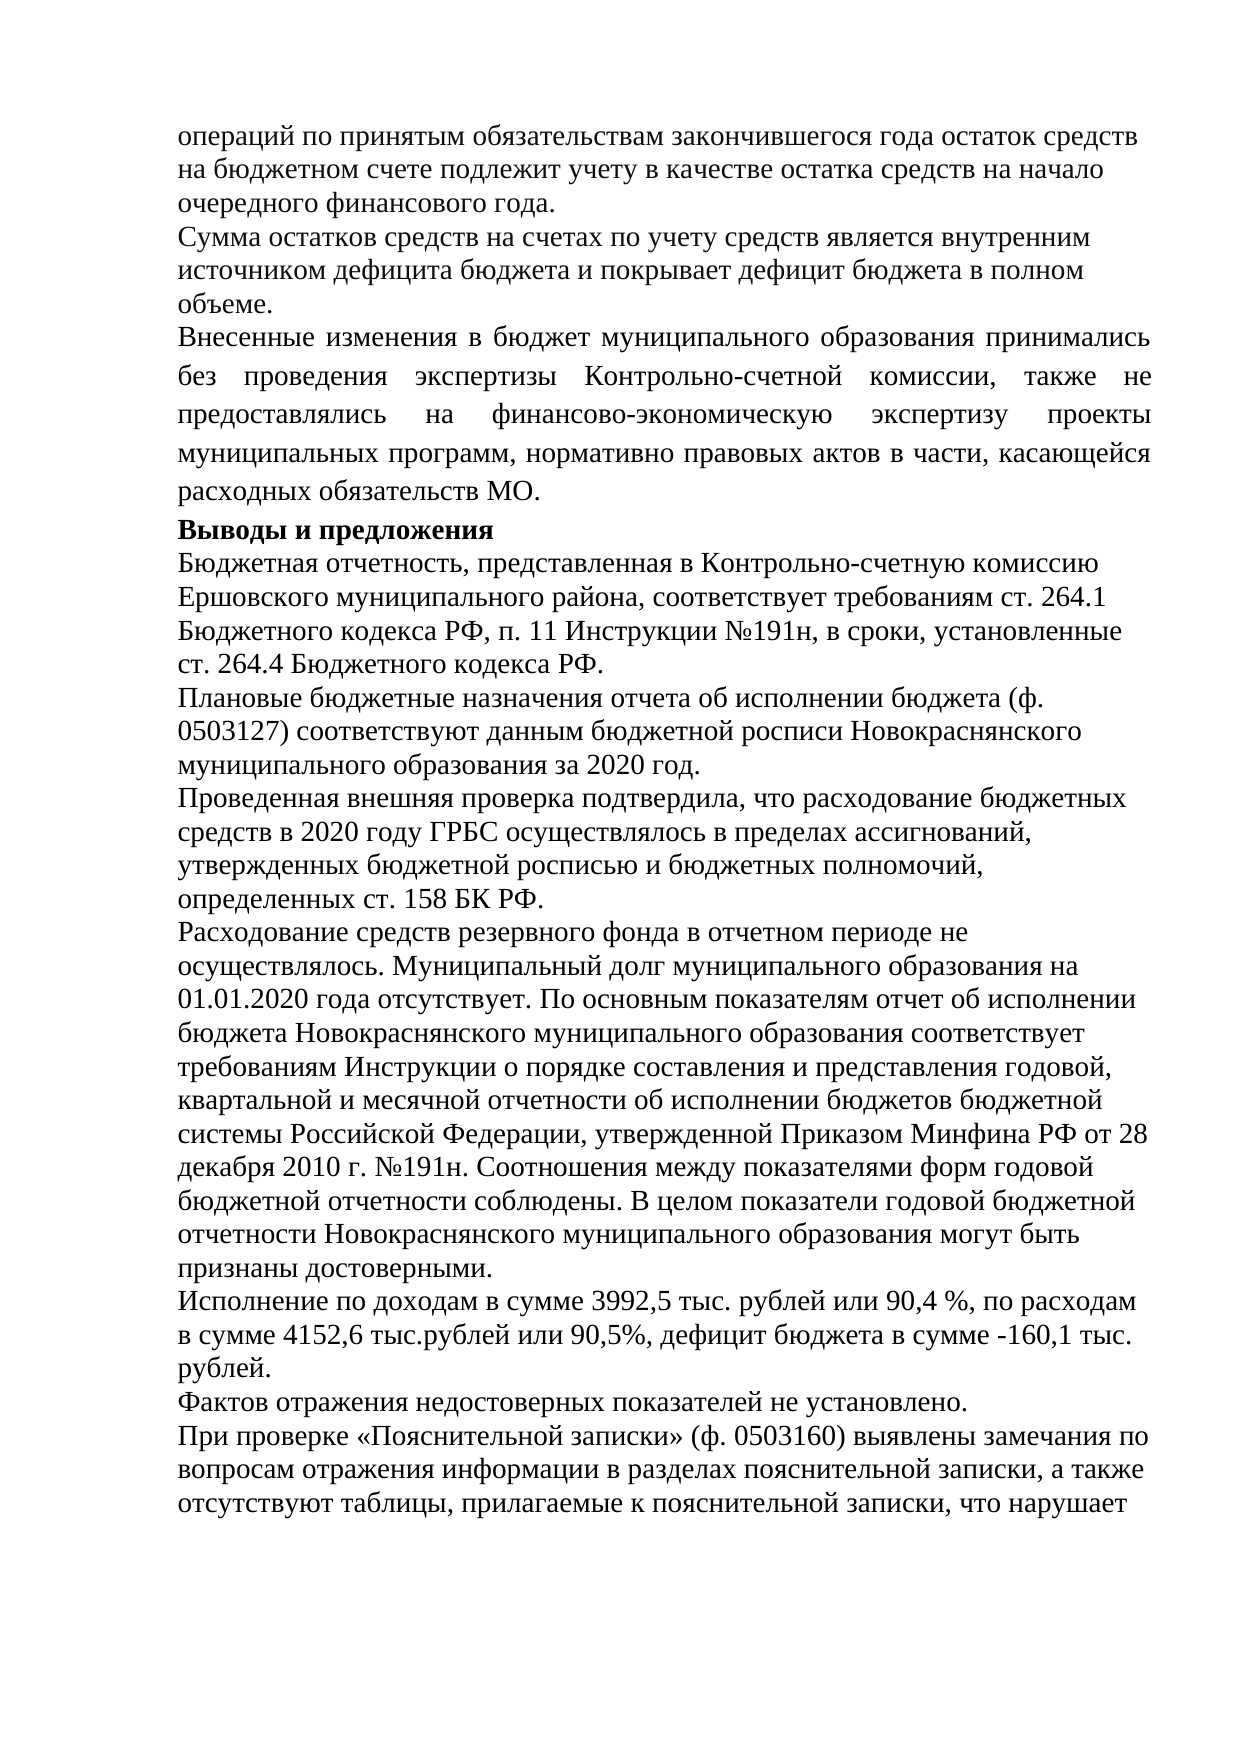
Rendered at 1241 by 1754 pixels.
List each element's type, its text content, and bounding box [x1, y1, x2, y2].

text При проверке «Пояснительной записки» (ф. 0503160) выявлены замечания по вопросам отражения информации в разделах пояснительной записки, а также отсутствуют таблицы, прилагаемые к пояснительной записки, что нарушает [177, 1418, 1152, 1518]
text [177, 118, 1152, 219]
text Проведенная внешняя проверка подтвердила, что расходование бюджетных [177, 780, 1152, 814]
text средств в 2020 году ГРБС осуществлялось в пределах ассигнований, утвержденных бюджетной росписью и бюджетных полномочий, определенных ст. 158 БК РФ. [177, 814, 1152, 914]
text Ершовского муниципального района, соответствует требованиям ст. 264.1 Бюджетного кодекса РФ, п. 11 Инструкции №191н, в сроки, установленные ст. 264.4 Бюджетного кодекса РФ. [177, 579, 1152, 680]
text Исполнение по доходам в сумме 3992,5 тыс. рублей или 90,4 %, по расходам в сумме 4152,6 тыс.рублей или 90,5%, дефицит бюджета в сумме -160,1 тыс. рублей. [177, 1283, 1152, 1384]
text Расходование средств резервного фонда в отчетном периоде не [177, 914, 1152, 948]
text Выводы и предложения [177, 512, 1152, 546]
text Фактов отражения недостоверных показателей не установлено. [177, 1384, 1152, 1418]
text Сумма остатков средств на счетах по учету средств является внутренним источником дефицита бюджета и покрывает дефицит бюджета в полном объеме. [177, 219, 1152, 319]
text Внесенные изменения в бюджет муниципального образования принимались без проведения экспертизы Контрольно-счетной комиссии, также не предоставлялись на финансово-экономическую экспертизу проекты муниципальных программ, нормативно правовых актов в части, касающейся расходных обязательств МО. [177, 319, 1152, 507]
text осуществлялось. Муниципальный долг муниципального образования на 01.01.2020 года отсутствует. По основным показателям отчет об исполнении бюджета Новокраснянского муниципального образования соответствует требованиям Инструкции о порядке составления и представления годовой, квартальной и месячной отчетности об исполнении бюджетов бюджетной системы Российской Федерации, утвержденной Приказом Минфина РФ от 28 декабря 2010 г. №191н. Соотношения между показателями форм годовой бюджетной отчетности соблюдены. В целом показатели годовой бюджетной отчетности Новокраснянского муниципального образования могут быть признаны достоверными. [177, 948, 1152, 1283]
text Плановые бюджетные назначения отчета об исполнении бюджета (ф. 0503127) соответствуют данным бюджетной росписи Новокраснянского муниципального образования за 2020 год. [177, 680, 1152, 780]
text Бюджетная отчетность, представленная в Контрольно-счетную комиссию [177, 546, 1152, 579]
